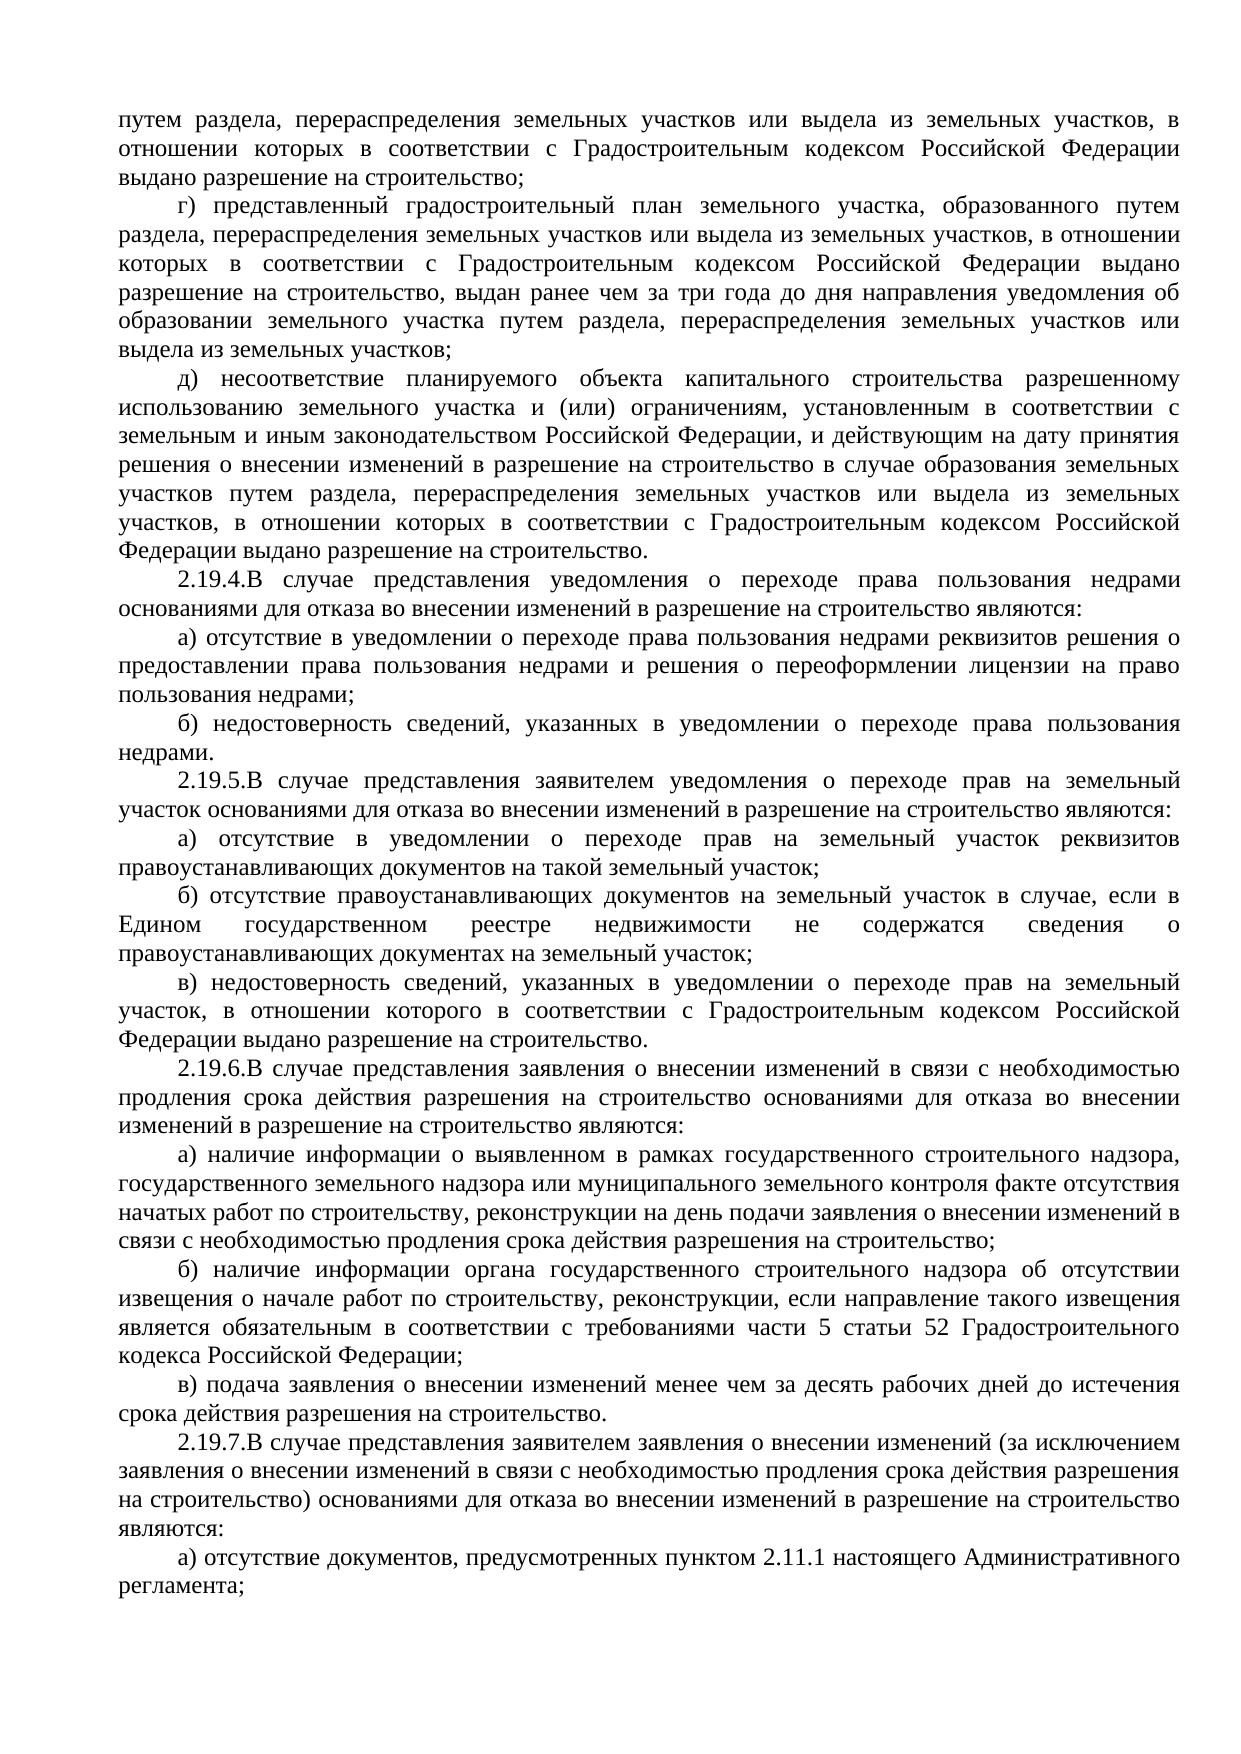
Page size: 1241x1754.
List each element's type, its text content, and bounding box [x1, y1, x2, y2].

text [118, 104, 1181, 190]
text 2.19.7.В случае представления заявителем заявления о внесении изменений (за исключением заявления о внесении изменений в связи с необходимостью продления срока действия разрешения на строительство) основаниями для отказа во внесении изменений в разрешение на строительство являются: [118, 1427, 1181, 1542]
text в) недостоверность сведений, указанных в уведомлении о переходе прав на земельный участок, в отношении которого в соответствии с Градостроительным кодексом Российской Федерации выдано разрешение на строительство. [118, 967, 1181, 1053]
text а) отсутствие в уведомлении о переходе права пользования недрами реквизитов решения о предоставлении права пользования недрами и решения о переоформлении лицензии на право пользования недрами; [118, 622, 1181, 708]
text а) наличие информации о выявленном в рамках государственного строительного надзора, государственного земельного надзора или муниципального земельного контроля факте отсутствия начатых работ по строительству, реконструкции на день подачи заявления о внесении изменений в связи с необходимостью продления срока действия разрешения на строительство; [118, 1139, 1181, 1254]
text г) представленный градостроительный план земельного участка, образованного путем раздела, перераспределения земельных участков или выдела из земельных участков, в отношении которых в соответствии с Градостроительным кодексом Российской Федерации выдано разрешение на строительство, выдан ранее чем за три года до дня направления уведомления об образовании земельного участка путем раздела, перераспределения земельных участков или выдела из земельных участков; [118, 190, 1181, 363]
text а) отсутствие в уведомлении о переходе прав на земельный участок реквизитов правоустанавливающих документов на такой земельный участок; [118, 823, 1181, 880]
text б) недостоверность сведений, указанных в уведомлении о переходе права пользования недрами. [118, 708, 1181, 765]
text в) подача заявления о внесении изменений менее чем за десять рабочих дней до истечения срока действия разрешения на строительство. [118, 1369, 1181, 1427]
text 2.19.4.В случае представления уведомления о переходе права пользования недрами основаниями для отказа во внесении изменений в разрешение на строительство являются: [118, 564, 1181, 622]
text б) наличие информации органа государственного строительного надзора об отсутствии извещения о начале работ по строительству, реконструкции, если направление такого извещения является обязательным в соответствии с требованиями части 5 статьи 52 Градостроительного кодекса Российской Федерации; [118, 1254, 1181, 1369]
text б) отсутствие правоустанавливающих документов на земельный участок в случае, если в Едином государственном реестре недвижимости не содержатся сведения о правоустанавливающих документах на земельный участок; [118, 880, 1181, 967]
text 2.19.5.В случае представления заявителем уведомления о переходе прав на земельный участок основаниями для отказа во внесении изменений в разрешение на строительство являются: [118, 765, 1181, 823]
text 2.19.6.В случае представления заявления о внесении изменений в связи с необходимостью продления срока действия разрешения на строительство основаниями для отказа во внесении изменений в разрешение на строительство являются: [118, 1053, 1181, 1139]
text а) отсутствие документов, предусмотренных пунктом 2.11.1 настоящего Административного регламента; [118, 1542, 1181, 1599]
text д) несоответствие планируемого объекта капитального строительства разрешенному использованию земельного участка и (или) ограничениям, установленным в соответствии с земельным и иным законодательством Российской Федерации, и действующим на дату принятия решения о внесении изменений в разрешение на строительство в случае образования земельных участков путем раздела, перераспределения земельных участков или выдела из земельных участков, в отношении которых в соответствии с Градостроительным кодексом Российской Федерации выдано разрешение на строительство. [118, 363, 1181, 564]
